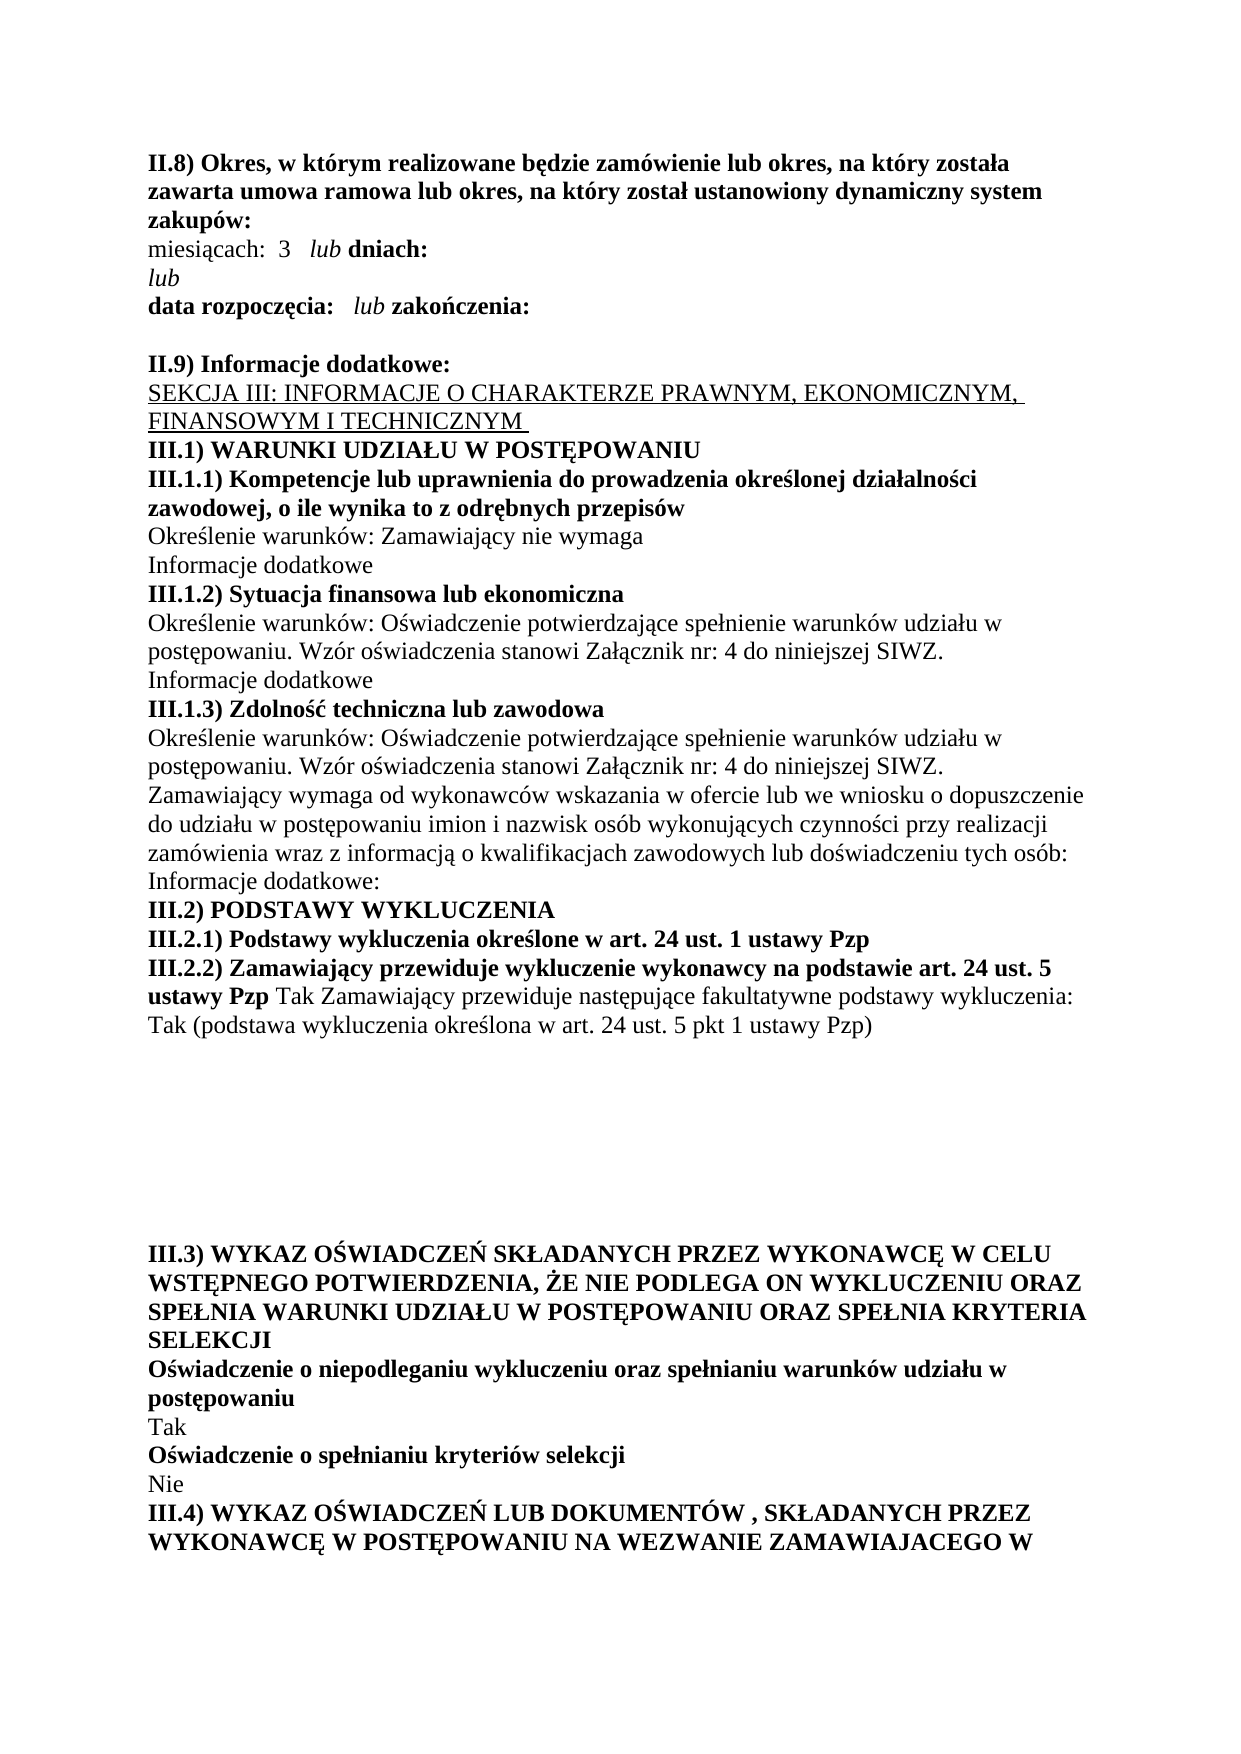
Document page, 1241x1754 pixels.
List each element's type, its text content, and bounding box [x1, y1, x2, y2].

text III.1.1) Kompetencje lub uprawnienia do prowadzenia określonej działalności zawodowej, o ile wynika to z odrębnych przepisów Określenie warunków: Zamawiający nie wymaga Informacje dodatkowe III.1.2) Sytuacja finansowa lub ekonomiczna Określenie warunków: Oświadczenie potwierdzające spełnienie warunków udziału w postępowaniu. Wzór oświadczenia stanowi Załącznik nr: 4 do niniejszej SIWZ. Informacje dodatkowe III.1.3) Zdolność techniczna lub zawodowa Określenie warunków: Oświadczenie potwierdzające spełnienie warunków udziału w postępowaniu. Wzór oświadczenia stanowi Załącznik nr: 4 do niniejszej SIWZ. Zamawiający wymaga od wykonawców wskazania w ofercie lub we wniosku o dopuszczenie do udziału w postępowaniu imion i nazwisk osób wykonujących czynności przy realizacji zamówienia wraz z informacją o kwalifikacjach zawodowych lub doświadczeniu tych osób: Informacje dodatkowe: [148, 464, 1093, 895]
text Oświadczenie o niepodleganiu wykluczeniu oraz spełnianiu warunków udziału w postępowaniu Tak Oświadczenie o spełnianiu kryteriów selekcji Nie [148, 1354, 1093, 1498]
text III.2.1) Podstawy wykluczenia określone w art. 24 ust. 1 ustawy Pzp III.2.2) Zamawiający przewiduje wykluczenie wykonawcy na podstawie art. 24 ust. 5 ustawy Pzp Tak Zamawiający przewiduje następujące fakultatywne podstawy wykluczenia: Tak (podstawa wykluczenia określona w art. 24 ust. 5 pkt 1 ustawy Pzp) [148, 924, 1093, 1239]
text III.3) WYKAZ OŚWIADCZEŃ SKŁADANYCH PRZEZ WYKONAWCĘ W CELU WSTĘPNEGO POTWIERDZENIA, ŻE NIE PODLEGA ON WYKLUCZENIU ORAZ SPEŁNIA WARUNKI UDZIAŁU W POSTĘPOWANIU ORAZ SPEŁNIA KRYTERIA SELEKCJI [148, 1239, 1093, 1354]
text III.2) PODSTAWY WYKLUCZENIA [148, 895, 1093, 924]
text SEKCJA III: INFORMACJE O CHARAKTERZE PRAWNYM, EKONOMICZNYM, FINANSOWYM I TECHNICZNYM [148, 378, 1093, 435]
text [148, 1498, 1093, 1556]
text III.1) WARUNKI UDZIAŁU W POSTĘPOWANIU [148, 435, 1093, 464]
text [148, 148, 1093, 378]
